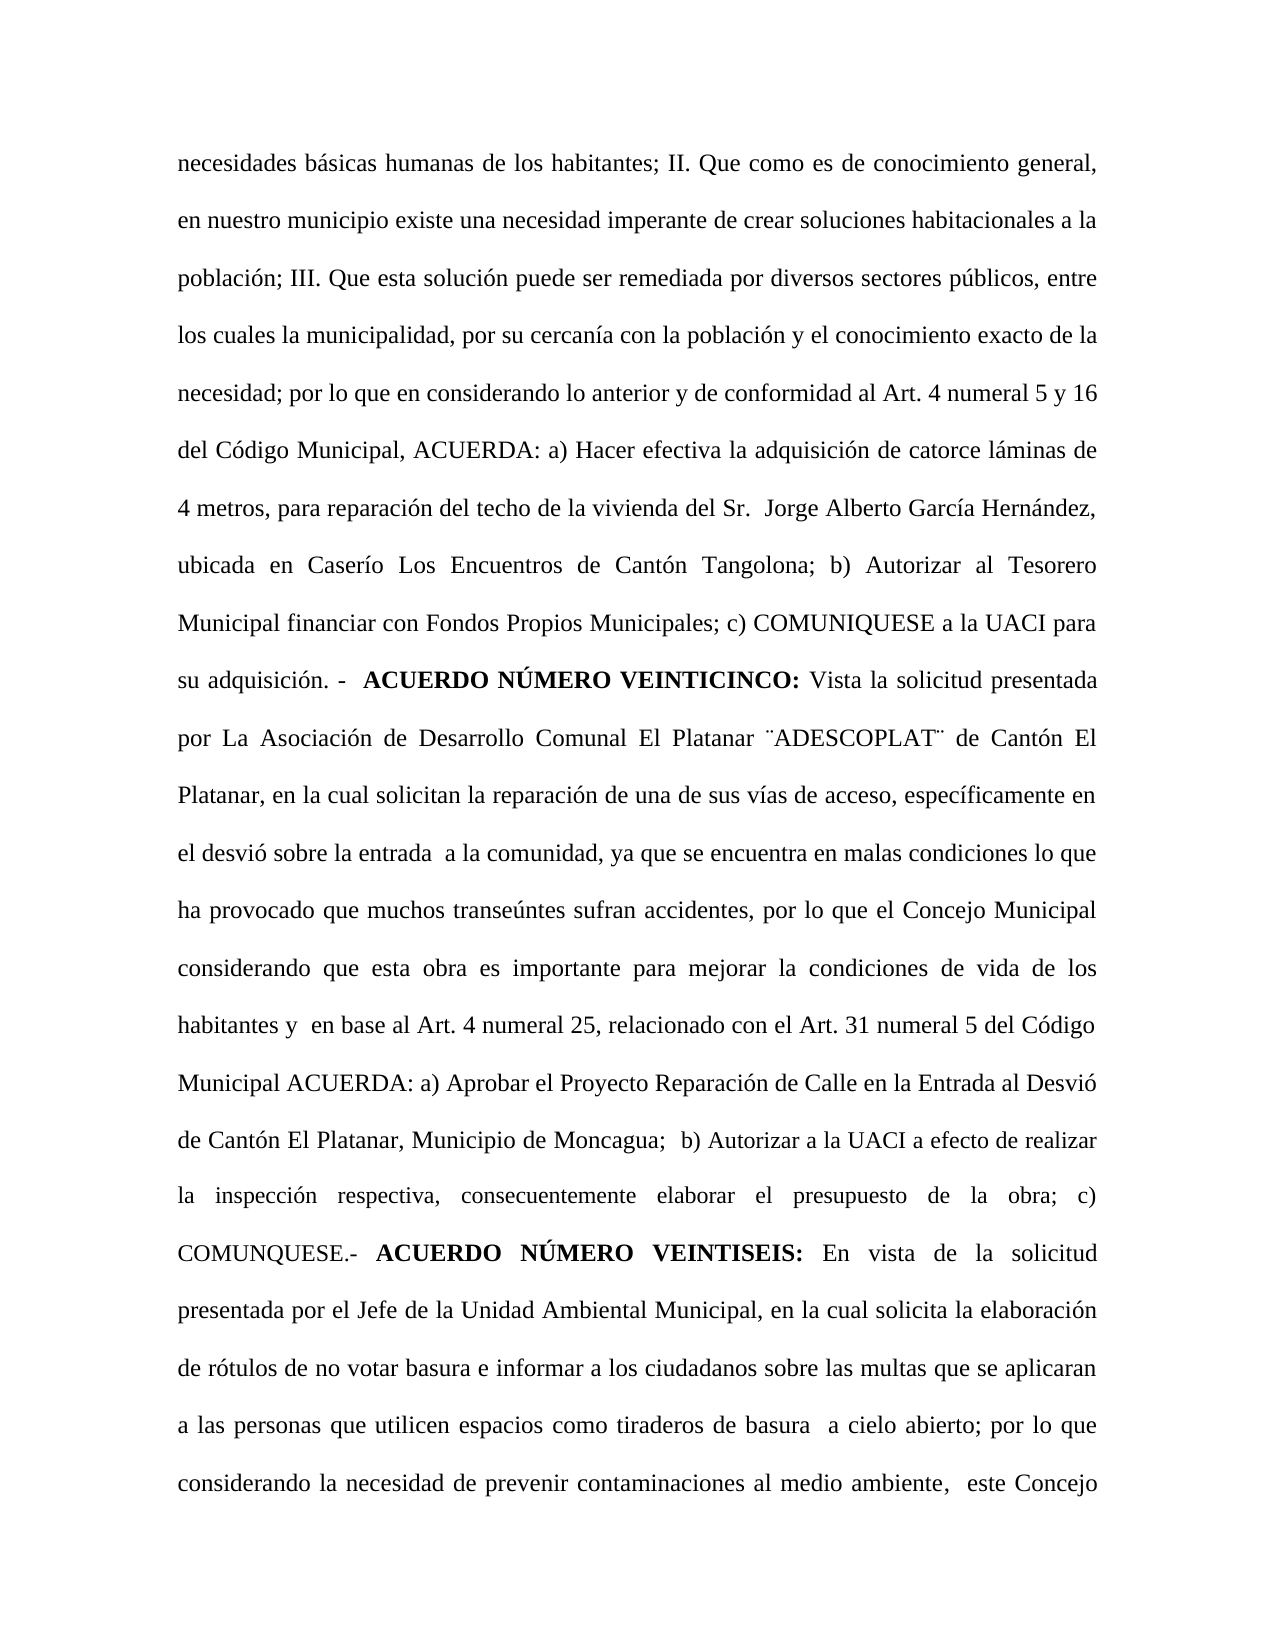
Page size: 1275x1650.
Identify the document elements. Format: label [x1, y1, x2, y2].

text [177, 148, 1098, 1497]
